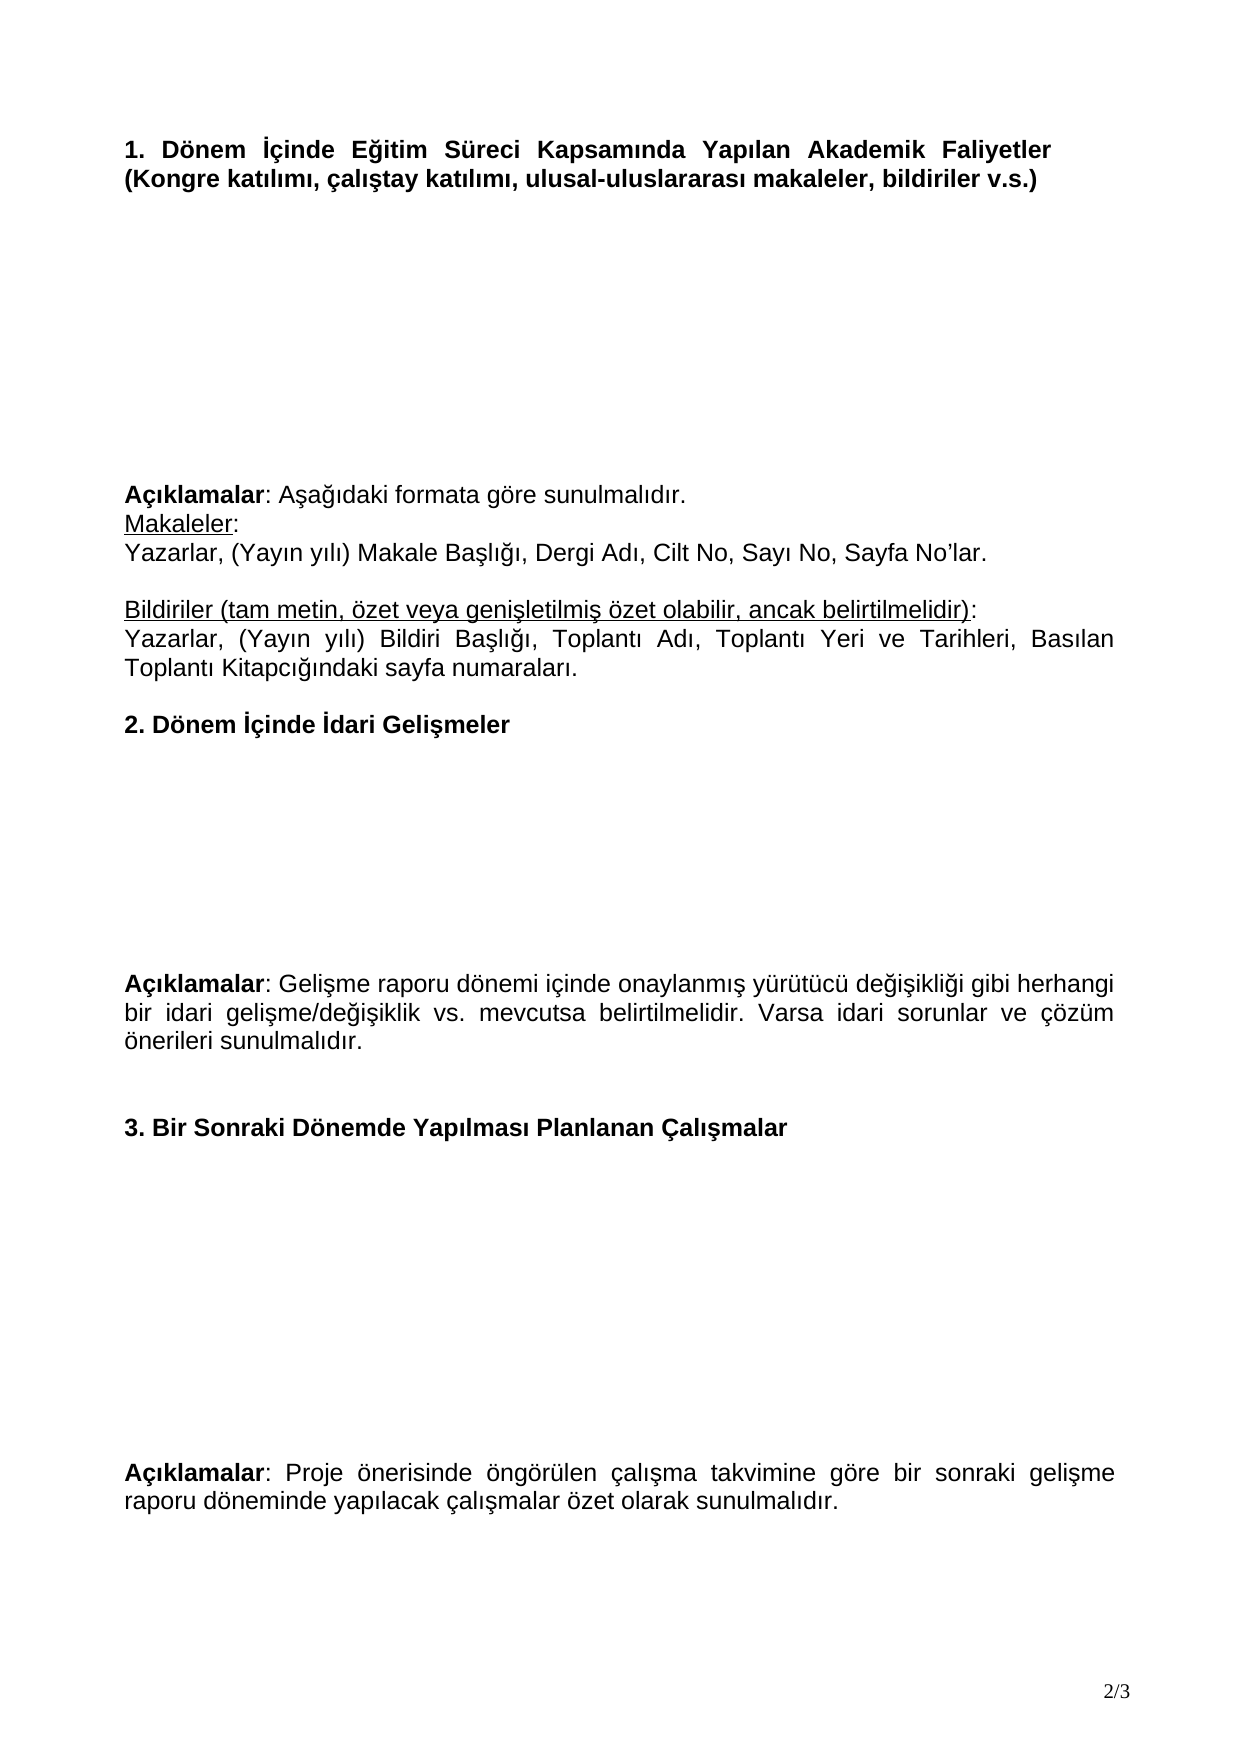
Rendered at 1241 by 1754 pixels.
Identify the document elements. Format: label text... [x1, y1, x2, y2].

text Bildiriler (tam metin, özet veya genişletilmiş özet olabilir, ancak belirtilmelidir): [124, 595, 1116, 624]
text 2. Dönem İçinde İdari Gelişmeler [124, 710, 1116, 739]
text 1. Dönem İçinde Eğitim Süreci Kapsamında Yapılan Akademik Faliyetler (Kongre katılımı, çalıştay katılımı, ulusal-uluslararası makaleler, bildiriler v.s.) [124, 135, 1052, 193]
text 3. Bir Sonraki Dönemde Yapılması Planlanan Çalışmalar [124, 1113, 1116, 1141]
text Açıklamalar: Gelişme raporu dönemi içinde onaylanmış yürütücü değişikliği gibi herhangi bir idari gelişme/değişiklik vs. mevcutsa belirtilmelidir. Varsa idari sorunlar ve çözüm önerileri sunulmalıdır. [124, 969, 1116, 1055]
text Makaleler: [124, 509, 1116, 538]
text Açıklamalar: Aşağıdaki formata göre sunulmalıdır. [124, 480, 1116, 509]
text Yazarlar, (Yayın yılı) Makale Başlığı, Dergi Adı, Cilt No, Sayı No, Sayfa No’lar. [124, 538, 1116, 566]
text Yazarlar, (Yayın yılı) Bildiri Başlığı, Toplantı Adı, Toplantı Yeri ve Tarihleri, Basılan Toplantı Kitapcığındaki sayfa numaraları. [124, 624, 1116, 681]
text Açıklamalar: Proje önerisinde öngörülen çalışma takvimine göre bir sonraki gelişme raporu döneminde yapılacak çalışmalar özet olarak sunulmalıdır. [124, 1458, 1116, 1515]
